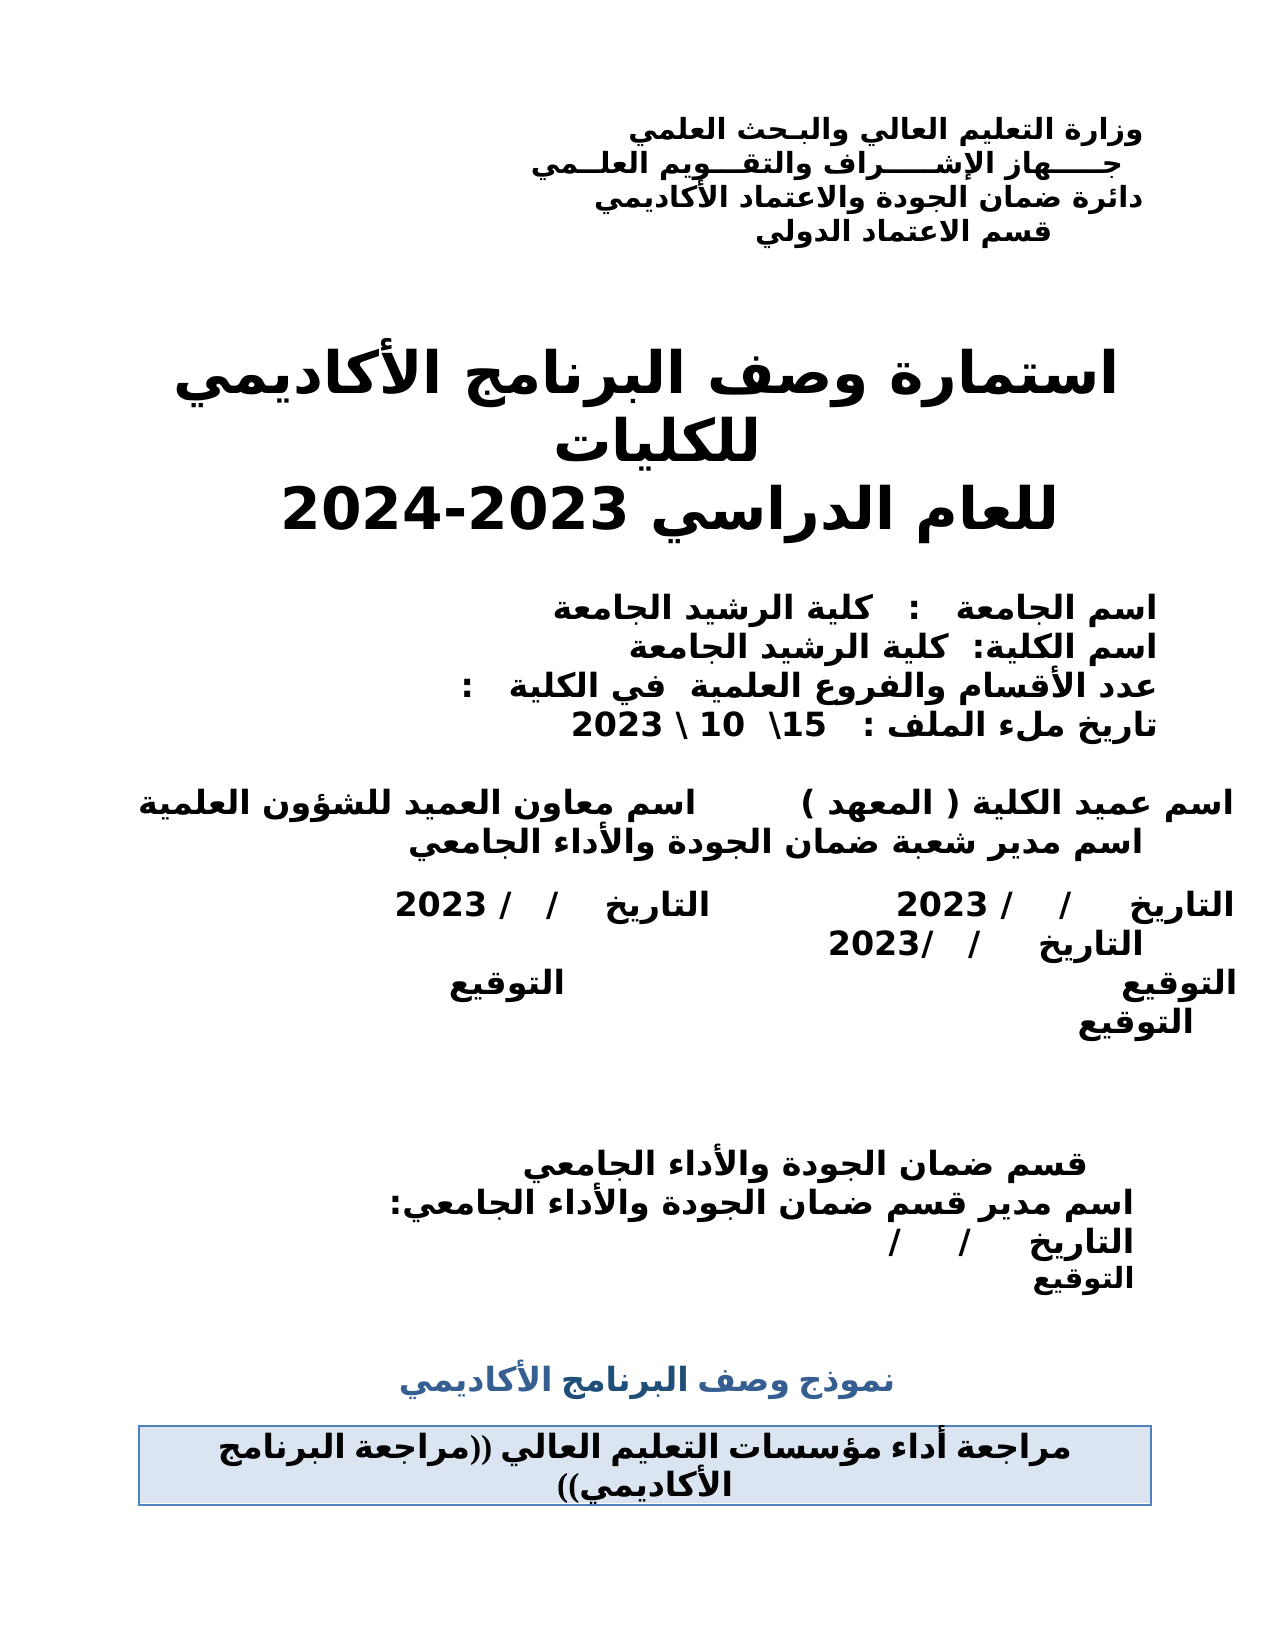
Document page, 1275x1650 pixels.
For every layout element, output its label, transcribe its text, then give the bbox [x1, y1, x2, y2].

text وزارة التعليم العالي والبـحث العلمي [150, 112, 1144, 146]
text قسم ضمان الجودة والأداء الجامعي [150, 1144, 1209, 1183]
text جـــــهاز الإشـــــراف والتقـــويم العلــمي [150, 146, 1144, 180]
text اسم الكلية: كلية الرشيد الجامعة [150, 628, 1158, 666]
text اسم مدير قسم ضمان الجودة والأداء الجامعي: [150, 1183, 1209, 1222]
text اسم عميد الكلية ( المعهد ) اسم معاون العميد للشؤون العلمية اسم مدير شعبة ضمان الجودة والأداء الجامعي [37, 784, 1235, 862]
text التاريخ / / 2023 التاريخ / / 2023 التاريخ / /2023 [150, 886, 1235, 963]
text التوقيع التوقيع التوقيع [150, 963, 1238, 1041]
text للعام الدراسي 2023-2024 [150, 475, 1144, 543]
text استمارة وصف البرنامج الأكاديمي للكليات [150, 339, 1144, 475]
table_header مراجعة أداء مؤسسات التعليم العالي ((مراجعة البرنامج الأكاديمي)) [140, 1427, 1150, 1503]
text دائرة ضمان الجودة والاعتماد الأكاديمي [150, 180, 1144, 214]
text عدد الأقسام والفروع العلمية في الكلية : [150, 666, 1158, 705]
text اسم الجامعة : كلية الرشيد الجامعة [150, 589, 1158, 628]
text تاريخ ملء الملف : 15\ 10 \ 2023 [150, 705, 1158, 744]
text التاريخ / / [150, 1222, 1209, 1261]
text التوقيع [150, 1261, 1209, 1295]
text نموذج وصف البرنامج الأكاديمي [150, 1360, 1144, 1398]
text قسم الاعتماد الدولي [150, 214, 1144, 248]
